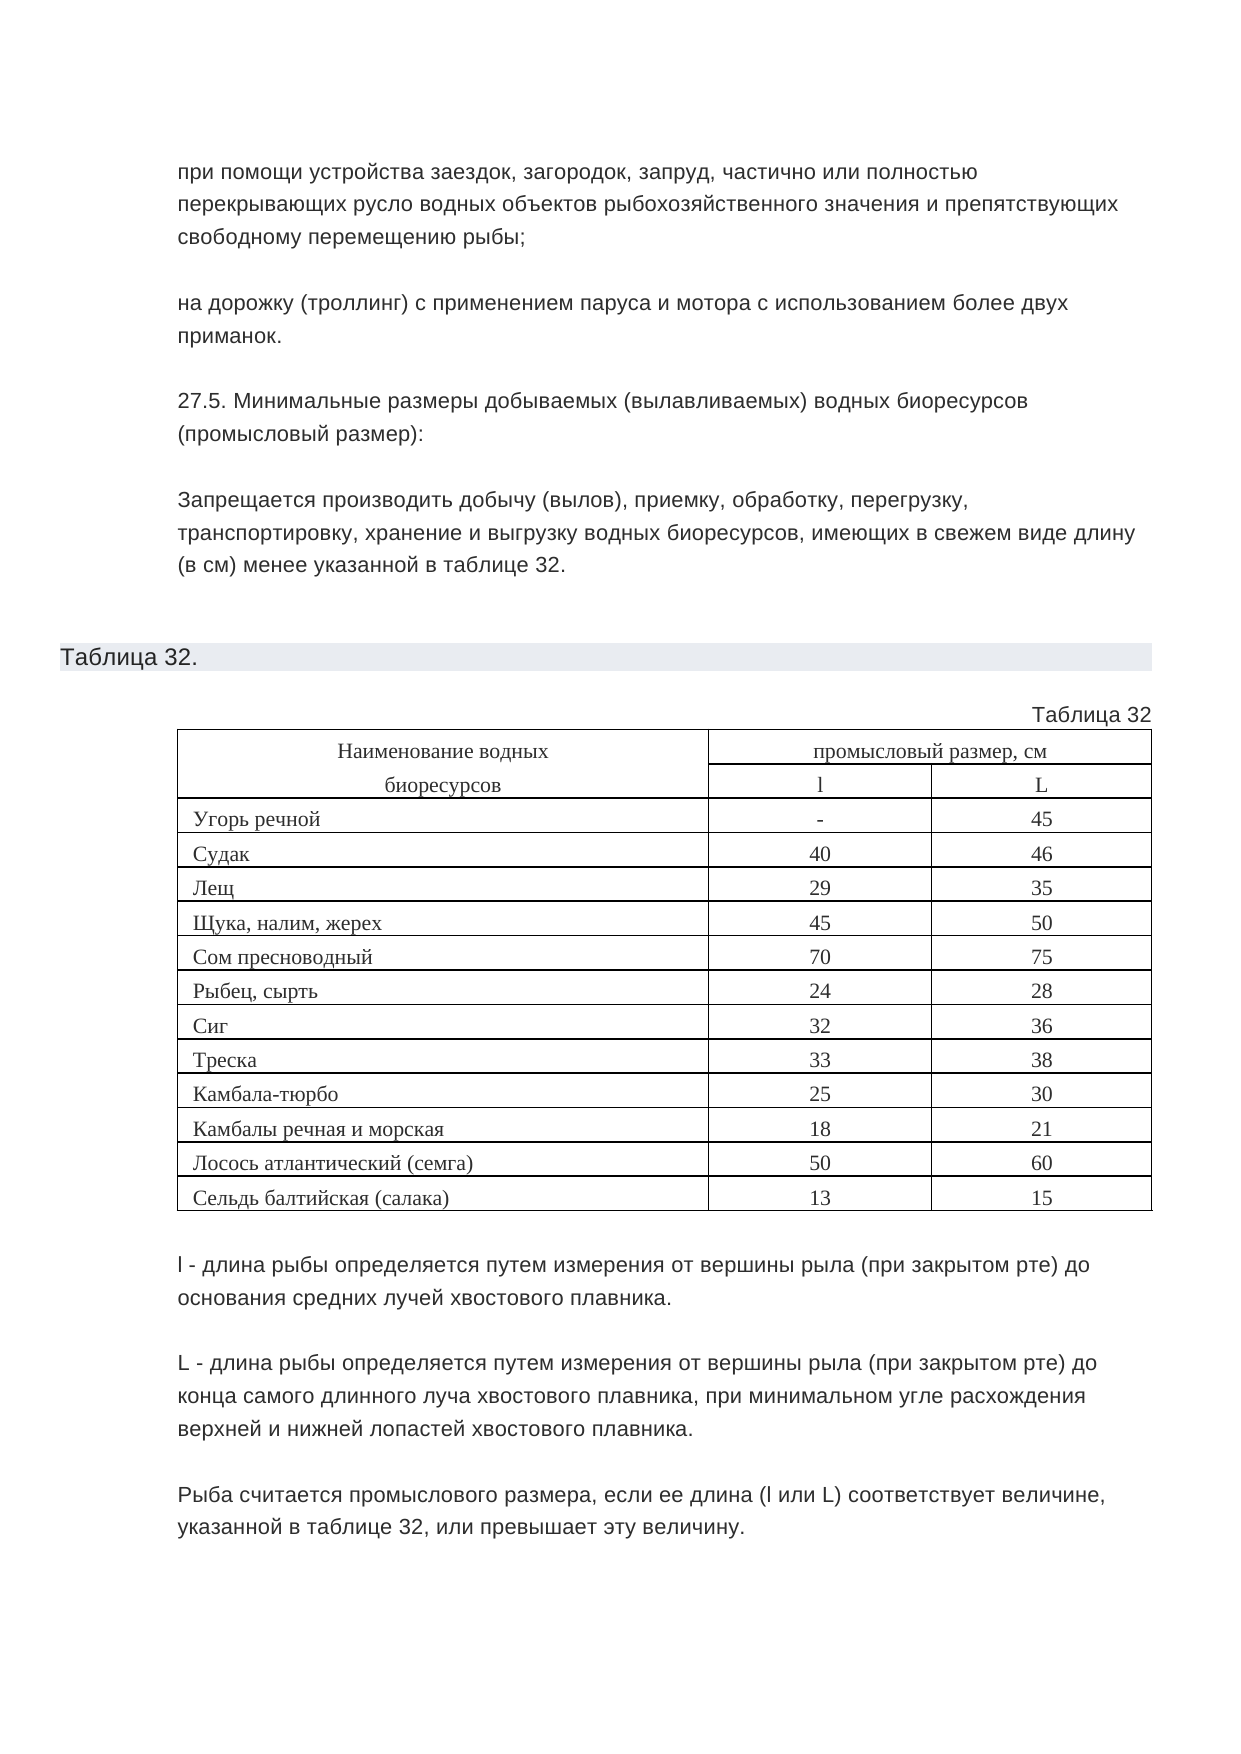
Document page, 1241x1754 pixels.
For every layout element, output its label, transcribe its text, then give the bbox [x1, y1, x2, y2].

table_cell Лещ [178, 868, 708, 900]
table_cell 46 [932, 833, 1151, 866]
table_cell 33 [709, 1040, 931, 1072]
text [177, 118, 1152, 381]
table_cell 75 [932, 936, 1151, 969]
table_cell Лосось атлантический (семга) [178, 1143, 708, 1175]
table_cell 45 [709, 902, 931, 935]
table_cell 32 [709, 1005, 931, 1038]
table_cell l [709, 765, 931, 797]
table_cell Треска [178, 1040, 708, 1072]
table_cell 50 [709, 1143, 931, 1175]
table_cell Сельдь балтийская (салака) [178, 1177, 708, 1210]
text 27.5. Минимальные размеры добываемых (вылавливаемых) водных биоресурсов (промысловый размер): Запрещается производить добычу (вылов), приемку, обработку, перегрузку, транспортировку, хранение и выгрузку водных биоресурсов, имеющих в свежем виде длину (в см) менее указанной в таблице 32. [177, 381, 1152, 643]
table_cell - [709, 799, 931, 832]
table_cell Камбалы речная и морская [178, 1108, 708, 1141]
table_cell L [932, 765, 1151, 797]
table_cell Сиг [178, 1005, 708, 1038]
table_cell Камбала-тюрбо [178, 1074, 708, 1107]
table_cell биоресурсов [178, 763, 708, 797]
table_cell 38 [932, 1040, 1151, 1072]
table_cell 45 [932, 799, 1151, 832]
text L - длина рыбы определяется путем измерения от вершины рыла (при закрытом рте) до конца самого длинного луча хвостового плавника, при минимальном угле расхождения верхней и нижней лопастей хвостового плавника. Рыба считается промыслового размера, если ее длина (l или L) соответствует величине, указанной в таблице 32, или превышает эту величину. [177, 1343, 1152, 1572]
table_cell 50 [932, 902, 1151, 935]
table_cell промысловый размер, см [709, 730, 1151, 763]
table_cell 40 [709, 833, 931, 866]
table_cell 29 [709, 868, 931, 900]
table_cell 25 [709, 1074, 931, 1107]
table_cell 24 [709, 971, 931, 1003]
table_cell 35 [932, 868, 1151, 900]
table_cell 36 [932, 1005, 1151, 1038]
table_cell 18 [709, 1108, 931, 1141]
table_cell Рыбец, сырть [178, 971, 708, 1003]
table_cell 21 [932, 1108, 1151, 1141]
subtitle Таблица 32. [60, 643, 1152, 671]
table_cell 13 [709, 1177, 931, 1210]
table_cell 70 [709, 936, 931, 969]
table_cell Наименование водных [178, 730, 708, 763]
table_cell Щука, налим, жерех [178, 902, 708, 935]
table_cell 30 [932, 1074, 1151, 1107]
table_cell Угорь речной [178, 799, 708, 832]
table_cell 28 [932, 971, 1151, 1003]
text Таблица 32 [177, 694, 1152, 727]
table_cell 60 [932, 1143, 1151, 1175]
table_cell Судак [178, 833, 708, 866]
table_cell Сом пресноводный [178, 936, 708, 969]
table_cell 15 [932, 1177, 1151, 1210]
text l - длина рыбы определяется путем измерения от вершины рыла (при закрытом рте) до основания средних лучей хвостового плавника. [177, 1211, 1152, 1343]
